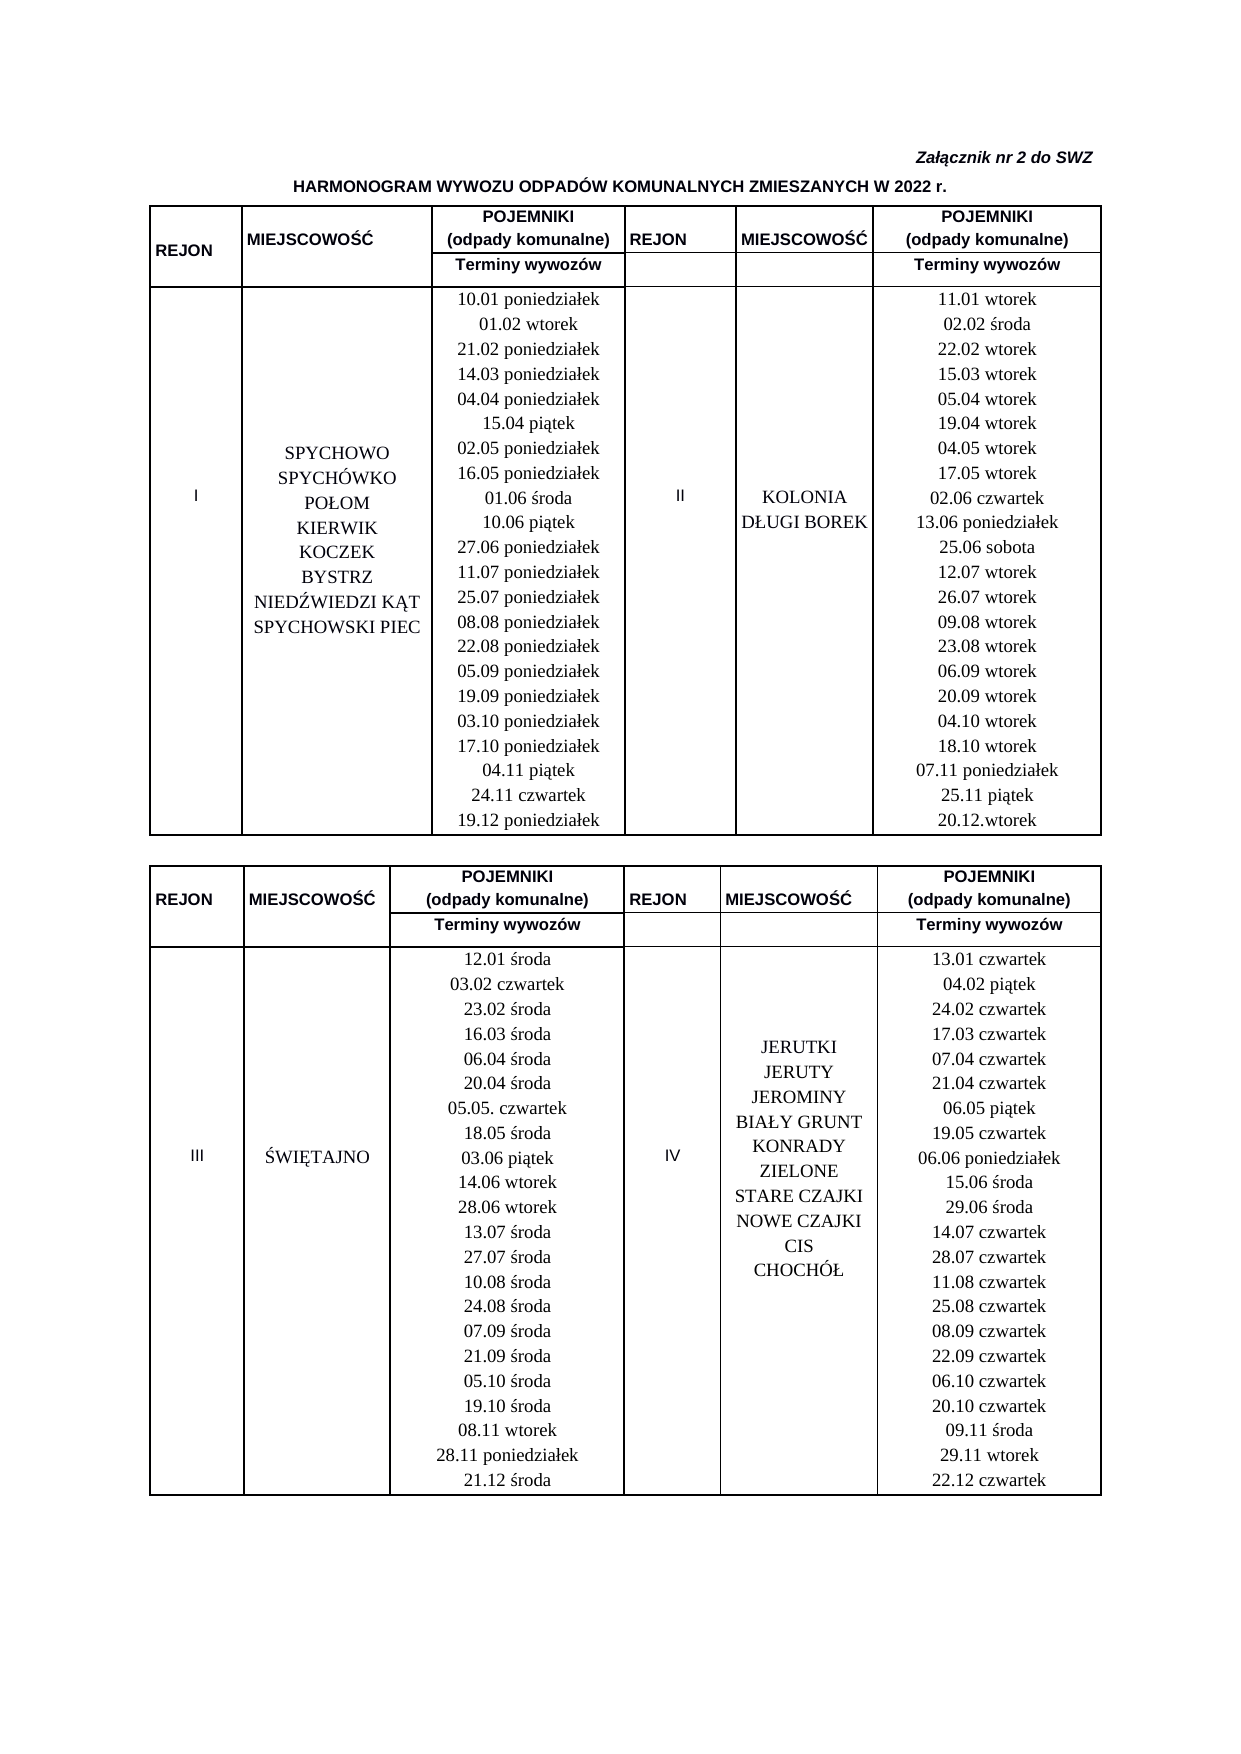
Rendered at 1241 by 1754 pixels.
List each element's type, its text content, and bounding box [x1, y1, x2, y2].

table_cell [737, 253, 872, 286]
table_cell KOLONIA DŁUGI BOREK [737, 287, 872, 834]
table_header MIEJSCOWOŚĆ [245, 867, 389, 946]
table_cell Terminy wywozów [878, 913, 1100, 946]
table_cell II [626, 287, 735, 834]
table_cell 11.01 wtorek 02.02 środa 22.02 wtorek 15.03 wtorek 05.04 wtorek 19.04 wtorek 04.05 wtorek 17.05 wtorek 02.06 czwartek 13.06 poniedziałek 25.06 sobota 12.07 wtorek 26.07 wtorek 09.08 wtorek 23.08 wtorek 06.09 wtorek 20.09 wtorek 04.10 wtorek 18.10 wtorek 07.11 poniedziałek 25.11 piątek 20.12.wtorek [874, 287, 1100, 834]
table_header MIEJSCOWOŚĆ [243, 207, 431, 286]
table_cell [625, 913, 720, 946]
table_cell III [151, 948, 243, 1494]
table_cell Terminy wywozów [874, 253, 1100, 286]
table_cell 13.01 czwartek 04.02 piątek 24.02 czwartek 17.03 czwartek 07.04 czwartek 21.04 czwartek 06.05 piątek 19.05 czwartek 06.06 poniedziałek 15.06 środa 29.06 środa 14.07 czwartek 28.07 czwartek 11.08 czwartek 25.08 czwartek 08.09 czwartek 22.09 czwartek 06.10 czwartek 20.10 czwartek 09.11 środa 29.11 wtorek 22.12 czwartek [878, 947, 1100, 1494]
table_cell Terminy wywozów [391, 914, 623, 946]
table_cell [721, 913, 877, 946]
table_cell Terminy wywozów [433, 254, 624, 286]
table_header POJEMNIKI (odpady komunalne) [391, 867, 623, 912]
table_header POJEMNIKI (odpady komunalne) [878, 867, 1100, 912]
text Załącznik nr 2 do SWZ [148, 148, 1092, 167]
table_cell IV [625, 947, 720, 1494]
table_header MIEJSCOWOŚĆ [721, 867, 877, 912]
table_cell 12.01 środa 03.02 czwartek 23.02 środa 16.03 środa 06.04 środa 20.04 środa 05.05. czwartek 18.05 środa 03.06 piątek 14.06 wtorek 28.06 wtorek 13.07 środa 27.07 środa 10.08 środa 24.08 środa 07.09 środa 21.09 środa 05.10 środa 19.10 środa 08.11 wtorek 28.11 poniedziałek 21.12 środa [391, 948, 623, 1494]
table_header REJON [626, 207, 735, 252]
table_cell 10.01 poniedziałek 01.02 wtorek 21.02 poniedziałek 14.03 poniedziałek 04.04 poniedziałek 15.04 piątek 02.05 poniedziałek 16.05 poniedziałek 01.06 środa 10.06 piątek 27.06 poniedziałek 11.07 poniedziałek 25.07 poniedziałek 08.08 poniedziałek 22.08 poniedziałek 05.09 poniedziałek 19.09 poniedziałek 03.10 poniedziałek 17.10 poniedziałek 04.11 piątek 24.11 czwartek 19.12 poniedziałek [433, 288, 624, 834]
table_header POJEMNIKI (odpady komunalne) [874, 207, 1100, 252]
table_header REJON [151, 207, 241, 286]
text HARMONOGRAM WYWOZU ODPADÓW KOMUNALNYCH ZMIESZANYCH W 2022 r. [148, 176, 1092, 196]
table_cell ŚWIĘTAJNO [245, 948, 389, 1494]
table_cell [626, 253, 735, 286]
table_header POJEMNIKI (odpady komunalne) [433, 207, 624, 252]
table_header MIEJSCOWOŚĆ [737, 207, 872, 252]
table_cell JERUTKI JERUTY JEROMINY BIAŁY GRUNT KONRADY ZIELONE STARE CZAJKI NOWE CZAJKI CIS CHOCHÓŁ [721, 947, 877, 1494]
table_cell I [151, 288, 241, 834]
table_cell SPYCHOWO SPYCHÓWKO POŁOM KIERWIK KOCZEK BYSTRZ NIEDŹWIEDZI KĄT SPYCHOWSKI PIEC [243, 288, 431, 834]
table_header REJON [625, 867, 720, 912]
table_header REJON [151, 867, 243, 946]
